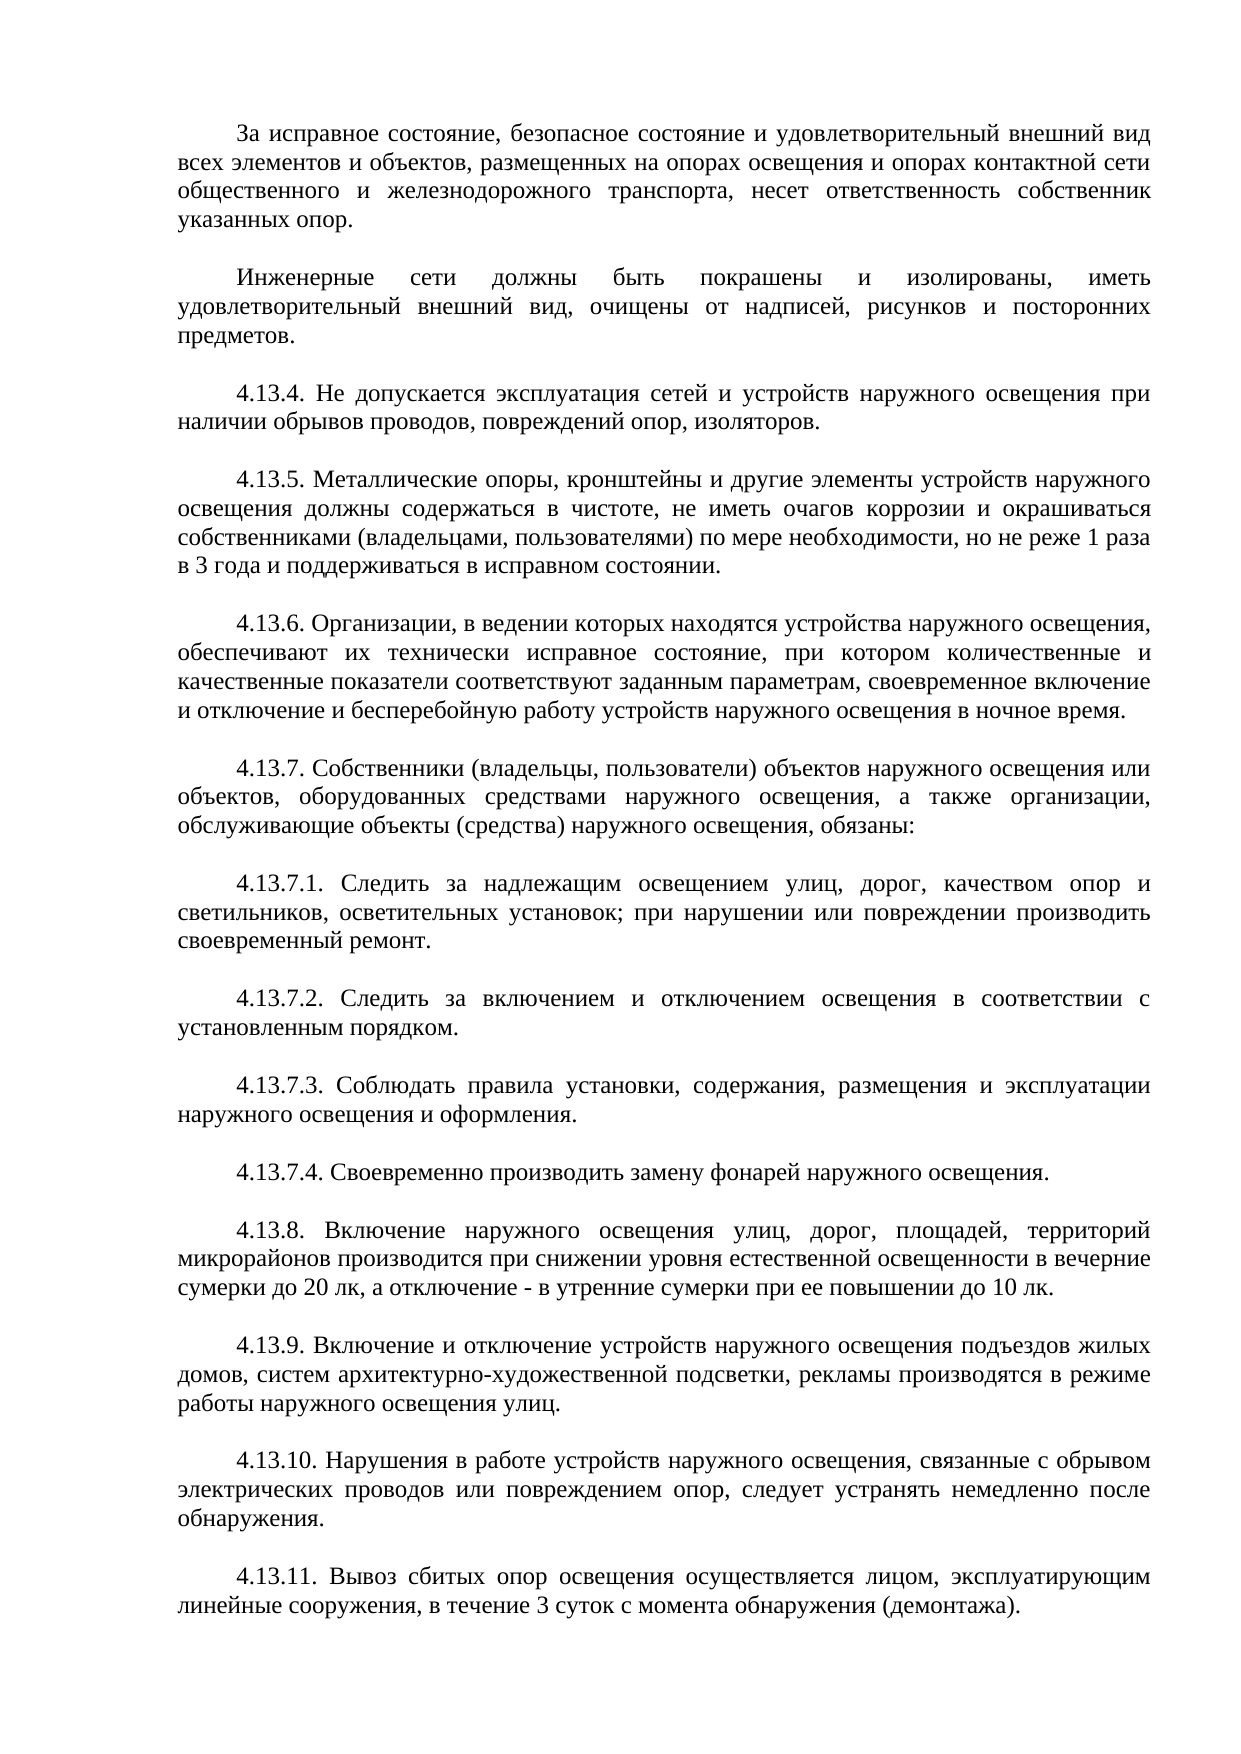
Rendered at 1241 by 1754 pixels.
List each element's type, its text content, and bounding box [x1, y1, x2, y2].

text 4.13.7. Собственники (владельцы, пользователи) объектов наружного освещения или объектов, оборудованных средствами наружного освещения, а также организации, обслуживающие объекты (средства) наружного освещения, обязаны: [177, 753, 1152, 839]
text 4.13.7.3. Соблюдать правила установки, содержания, размещения и эксплуатации наружного освещения и оформления. [177, 1070, 1152, 1128]
text 4.13.4. Не допускается эксплуатация сетей и устройств наружного освещения при наличии обрывов проводов, повреждений опор, изоляторов. [177, 378, 1152, 435]
text 4.13.10. Нарушения в работе устройств наружного освещения, связанные с обрывом электрических проводов или повреждением опор, следует устранять немедленно после обнаружения. [177, 1446, 1152, 1532]
text 4.13.7.4. Своевременно производить замену фонарей наружного освещения. [177, 1157, 1152, 1186]
text За исправное состояние, безопасное состояние и удовлетворительный внешний вид всех элементов и объектов, размещенных на опорах освещения и опорах контактной сети общественного и железнодорожного транспорта, несет ответственность собственник указанных опор. [177, 118, 1152, 233]
text 4.13.11. Вывоз сбитых опор освещения осуществляется лицом, эксплуатирующим линейные сооружения, в течение 3 суток с момента обнаружения (демонтажа). [177, 1561, 1152, 1618]
text 4.13.5. Металлические опоры, кронштейны и другие элементы устройств наружного освещения должны содержаться в чистоте, не иметь очагов коррозии и окрашиваться собственниками (владельцами, пользователями) по мере необходимости, но не реже 1 раза в 3 года и поддерживаться в исправном состоянии. [177, 464, 1152, 579]
text 4.13.6. Организации, в ведении которых находятся устройства наружного освещения, обеспечивают их технически исправное состояние, при котором количественные и качественные показатели соответствуют заданным параметрам, своевременное включение и отключение и бесперебойную работу устройств наружного освещения в ночное время. [177, 608, 1152, 723]
text 4.13.7.2. Следить за включением и отключением освещения в соответствии с установленным порядком. [177, 983, 1152, 1041]
text Инженерные сети должны быть покрашены и изолированы, иметь удовлетворительный внешний вид, очищены от надписей, рисунков и посторонних предметов. [177, 262, 1152, 348]
text 4.13.7.1. Следить за надлежащим освещением улиц, дорог, качеством опор и светильников, осветительных установок; при нарушении или повреждении производить своевременный ремонт. [177, 868, 1152, 954]
text 4.13.9. Включение и отключение устройств наружного освещения подъездов жилых домов, систем архитектурно-художественной подсветки, рекламы производятся в режиме работы наружного освещения улиц. [177, 1330, 1152, 1416]
text 4.13.8. Включение наружного освещения улиц, дорог, площадей, территорий микрорайонов производится при снижении уровня естественной освещенности в вечерние сумерки до 20 лк, а отключение - в утренние сумерки при ее повышении до 10 лк. [177, 1215, 1152, 1301]
